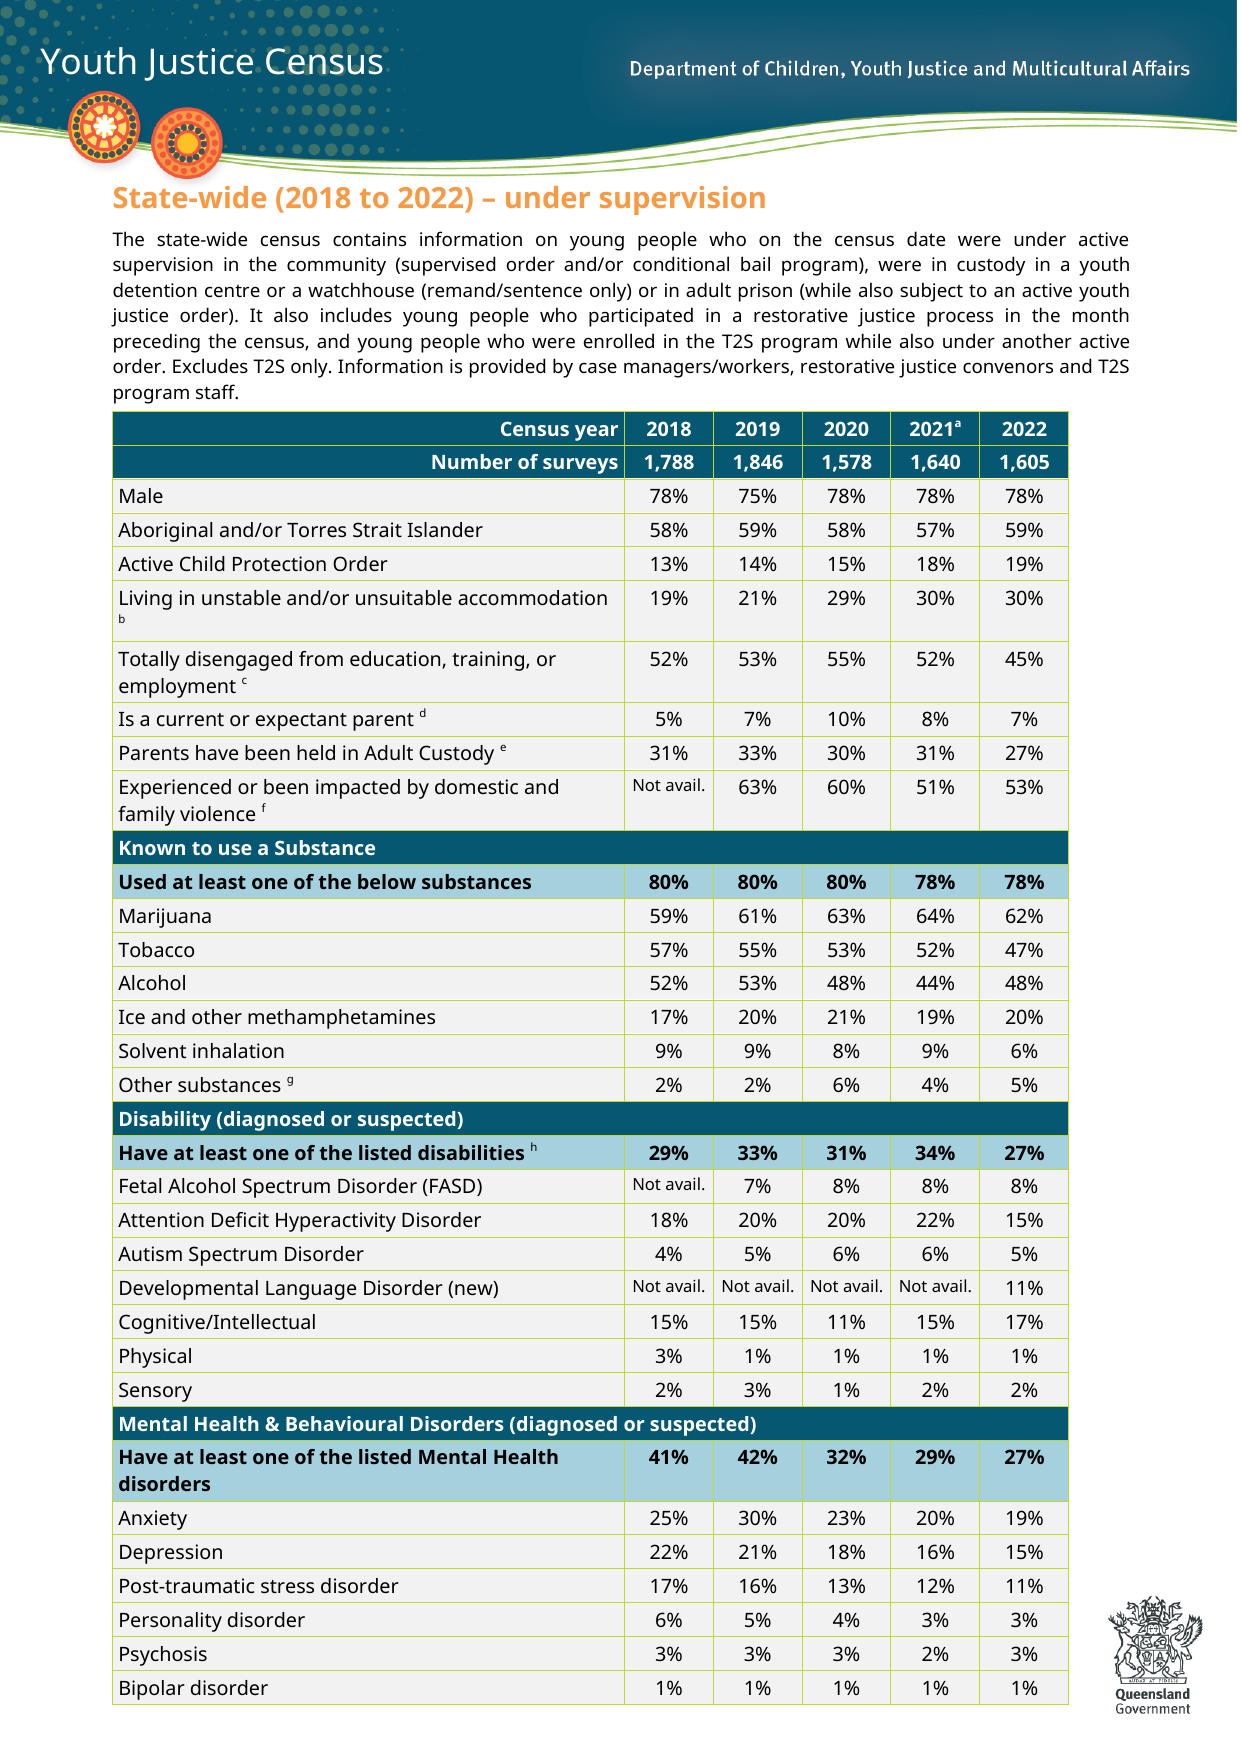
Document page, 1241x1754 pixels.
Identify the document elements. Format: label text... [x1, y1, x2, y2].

table_cell 33% [714, 737, 802, 769]
table_cell 29% [891, 1441, 979, 1501]
table_cell 3% [714, 1637, 802, 1670]
table_cell Aboriginal and/or Torres Strait Islander [113, 514, 624, 546]
table_cell 33% [714, 1136, 802, 1169]
table_cell 18% [625, 1204, 713, 1237]
table_cell 78% [891, 480, 979, 512]
table_cell 8% [891, 703, 979, 736]
table_cell 63% [803, 899, 890, 932]
picture [315, 125, 325, 135]
table_cell Known to use a Substance [113, 831, 1068, 864]
table_cell Not avail. [625, 1170, 713, 1203]
picture [299, 46, 308, 54]
table_cell 1% [980, 1339, 1068, 1372]
table_cell 55% [714, 933, 802, 966]
picture [292, 26, 302, 36]
table_cell 15% [980, 1204, 1068, 1237]
table_cell 58% [625, 514, 713, 546]
table_cell 5% [714, 1603, 802, 1636]
picture [25, 0, 36, 10]
table_cell 1,578 [803, 446, 890, 478]
table_cell 53% [714, 642, 802, 702]
table_cell 5% [980, 1238, 1068, 1270]
table_cell 59% [714, 514, 802, 546]
table_cell 5% [980, 1068, 1068, 1101]
table_cell 53% [803, 933, 890, 966]
table_cell 27% [980, 1441, 1068, 1501]
picture [303, 106, 312, 115]
table_cell 21% [714, 581, 802, 641]
table_cell 20% [714, 1001, 802, 1033]
table_cell 3% [980, 1637, 1068, 1670]
picture [22, 46, 29, 54]
table_cell 19% [625, 581, 713, 641]
table_cell 1% [714, 1339, 802, 1372]
table_cell Living in unstable and/or unsuitable accommodation [113, 581, 624, 641]
table_cell Alcohol [113, 967, 624, 999]
table_cell 18% [803, 1535, 890, 1568]
table_cell 5% [714, 1238, 802, 1270]
table_cell 20% [803, 1204, 890, 1237]
table_header 2022 [980, 412, 1068, 445]
table_cell 1% [891, 1671, 979, 1704]
table_cell 27% [980, 1136, 1068, 1169]
table_cell 61% [714, 899, 802, 932]
table_cell 63% [714, 771, 802, 830]
picture [302, 65, 309, 75]
table_cell 1,640 [891, 446, 979, 478]
table_cell Post-traumatic stress disorder [113, 1569, 624, 1602]
table_cell 1,846 [714, 446, 802, 478]
picture [336, 64, 345, 75]
table_cell Have at least one of the listed disabilities [113, 1136, 624, 1169]
table_cell 1,788 [625, 446, 713, 478]
table_cell Developmental Language Disorder (new) [113, 1271, 624, 1304]
table_cell Ice and other methamphetamines [113, 1001, 624, 1033]
table_cell Experienced or been impacted by domestic and family violence [113, 771, 624, 830]
picture [360, 145, 369, 154]
table_cell 20% [891, 1502, 979, 1534]
picture [293, 145, 302, 153]
table_cell 2% [980, 1373, 1068, 1406]
table_cell 14% [714, 547, 802, 580]
table_cell 15% [980, 1535, 1068, 1568]
table_cell 12% [891, 1569, 979, 1602]
picture [348, 44, 358, 55]
table_cell 1,605 [980, 446, 1068, 478]
picture [335, 84, 347, 96]
table_cell Autism Spectrum Disorder [113, 1238, 624, 1270]
table_cell 9% [714, 1035, 802, 1067]
table_cell 80% [714, 865, 802, 898]
table_cell 11% [980, 1271, 1068, 1304]
table_cell Parents have been held in Adult Custody [113, 737, 624, 769]
picture [29, 28, 36, 35]
table_cell 2% [714, 1068, 802, 1101]
picture [361, 26, 368, 33]
table_cell Totally disengaged from education, training, or employment [113, 642, 624, 702]
table_cell 11% [803, 1305, 890, 1338]
table_cell 18% [891, 547, 979, 580]
table_cell 3% [625, 1637, 713, 1670]
table_cell Cognitive/Intellectual [113, 1305, 624, 1338]
table_cell Not avail. [625, 771, 713, 830]
table_cell 16% [891, 1535, 979, 1568]
table_cell 45% [980, 642, 1068, 702]
table_cell 51% [891, 771, 979, 830]
picture [0, 96, 7, 104]
table_cell Personality disorder [113, 1603, 624, 1636]
picture [351, 106, 361, 115]
table_cell 8% [803, 1035, 890, 1067]
picture [319, 85, 330, 96]
picture [284, 46, 290, 54]
table_cell 1% [625, 1671, 713, 1704]
picture [351, 65, 361, 72]
table_cell Used at least one of the below substances [113, 865, 624, 898]
table_cell 52% [891, 933, 979, 966]
table_cell 48% [980, 967, 1068, 999]
table_cell 23% [803, 1502, 890, 1534]
table_cell 19% [891, 1001, 979, 1033]
table_cell Physical [113, 1339, 624, 1372]
table_cell 22% [891, 1204, 979, 1237]
picture [334, 65, 340, 72]
table_cell 57% [625, 933, 713, 966]
table_cell 2% [891, 1373, 979, 1406]
picture [300, 6, 312, 18]
table_cell Not avail. [803, 1271, 890, 1304]
table_cell 31% [803, 1136, 890, 1169]
picture [325, 25, 337, 36]
table_cell 1% [803, 1373, 890, 1406]
picture [355, 7, 362, 14]
table_cell 3% [803, 1637, 890, 1670]
picture [333, 104, 345, 116]
picture [7, 36, 16, 45]
table_cell 30% [714, 1502, 802, 1534]
table_cell 21% [803, 1001, 890, 1033]
picture [343, 25, 353, 35]
picture [17, 107, 24, 114]
table_cell 13% [803, 1569, 890, 1602]
picture [17, 66, 24, 73]
table_cell 2% [625, 1373, 713, 1406]
table_cell 80% [625, 865, 713, 898]
table_cell Bipolar disorder [113, 1671, 624, 1704]
table_cell 25% [625, 1502, 713, 1534]
table_cell 53% [714, 967, 802, 999]
picture [303, 85, 313, 95]
table_cell Solvent inhalation [113, 1035, 624, 1067]
table_cell 52% [625, 967, 713, 999]
table_cell 30% [980, 581, 1068, 641]
picture [284, 8, 293, 17]
table_cell 20% [714, 1204, 802, 1237]
table_cell 6% [803, 1238, 890, 1270]
table_cell 34% [891, 1136, 979, 1169]
table_cell Anxiety [113, 1502, 624, 1534]
picture [309, 145, 319, 154]
picture [15, 17, 24, 27]
table_cell 52% [891, 642, 979, 702]
table_cell 2% [625, 1068, 713, 1101]
table_cell Disability (diagnosed or suspected) [113, 1102, 1068, 1135]
picture [276, 145, 283, 152]
table_cell 15% [891, 1305, 979, 1338]
table_cell 5% [625, 703, 713, 736]
table_cell 29% [625, 1136, 713, 1169]
table_cell 16% [714, 1569, 802, 1602]
table_cell 8% [980, 1170, 1068, 1203]
picture [0, 7, 12, 18]
table_cell 7% [714, 703, 802, 736]
table_cell Attention Deficit Hyperactivity Disorder [113, 1204, 624, 1237]
table_cell 2% [891, 1637, 979, 1670]
table_cell 32% [803, 1441, 890, 1501]
table_cell 42% [714, 1441, 802, 1501]
table_cell 8% [803, 1170, 890, 1203]
table_cell 17% [980, 1305, 1068, 1338]
table_cell 41% [625, 1441, 713, 1501]
table_cell 31% [891, 737, 979, 769]
table_cell 10% [803, 703, 890, 736]
picture [318, 105, 329, 116]
table_cell 7% [980, 703, 1068, 736]
picture [315, 45, 325, 56]
table_cell 30% [803, 737, 890, 769]
picture [365, 126, 374, 135]
table_cell 6% [891, 1238, 979, 1270]
picture [0, 9, 1237, 1749]
table_cell 21% [714, 1535, 802, 1568]
picture [0, 55, 10, 64]
table_cell 60% [803, 771, 890, 830]
table_cell Not avail. [714, 1271, 802, 1304]
table_cell Other substances [113, 1068, 624, 1101]
table_cell 78% [891, 865, 979, 898]
table_cell 19% [980, 547, 1068, 580]
table_cell 78% [803, 480, 890, 512]
picture [365, 46, 374, 54]
picture [330, 44, 342, 55]
picture [318, 64, 330, 75]
picture [352, 85, 362, 95]
picture [267, 10, 274, 17]
table_cell 78% [625, 480, 713, 512]
table_header 2018 [625, 412, 713, 445]
table_cell Not avail. [625, 1271, 713, 1304]
table_cell 4% [803, 1603, 890, 1636]
table_cell 6% [803, 1068, 890, 1101]
table_cell 9% [891, 1035, 979, 1067]
table_cell 55% [803, 642, 890, 702]
table_cell 58% [803, 514, 890, 546]
table_cell Psychosis [113, 1637, 624, 1670]
table_cell 8% [891, 1170, 979, 1203]
table_cell 4% [625, 1238, 713, 1270]
table_cell 59% [980, 514, 1068, 546]
table_cell Mental Health & Behavioural Disorders (diagnosed or suspected) [113, 1407, 1068, 1440]
table_cell 80% [803, 865, 890, 898]
table_cell 1% [714, 1671, 802, 1704]
table_cell 53% [980, 771, 1068, 830]
table_cell 52% [625, 642, 713, 702]
picture [342, 145, 353, 155]
picture [300, 126, 308, 134]
table_cell 78% [980, 480, 1068, 512]
table_cell 6% [980, 1035, 1068, 1067]
table_header 2021 [891, 412, 979, 445]
text The state-wide census contains information on young people who on the census date were under active supervision in the community (supervised order and/or conditional bail program), were in custody in a youth detention centre or a watchhouse (remand/sentence only) or in adult prison (while also subject to an active youth justice order). It also includes young people who participated in a restorative justice process in the month preceding the census, and young people who were enrolled in the T2S program while also under another active order. Excludes T2S only. Information is provided by case managers/workers, restorative justice convenors and T2S program staff. [112, 226, 1131, 404]
table_cell Marijuana [113, 899, 624, 932]
table_cell 47% [980, 933, 1068, 966]
table_header Census year [113, 412, 624, 445]
picture [336, 7, 346, 15]
table_cell Not avail. [891, 1271, 979, 1304]
picture [318, 6, 329, 17]
table_cell Tobacco [113, 933, 624, 966]
table_cell 3% [980, 1603, 1068, 1636]
table_cell 7% [714, 1170, 802, 1203]
picture [40, 10, 47, 18]
table_cell 31% [625, 737, 713, 769]
picture [325, 144, 337, 156]
table_cell 6% [625, 1603, 713, 1636]
table_cell 78% [980, 865, 1068, 898]
table_cell 75% [714, 480, 802, 512]
table_cell 9% [625, 1035, 713, 1067]
table_cell Sensory [113, 1373, 624, 1406]
picture [347, 124, 359, 136]
table_cell Active Child Protection Order [113, 547, 624, 580]
table_cell 22% [625, 1535, 713, 1568]
table_cell 17% [625, 1001, 713, 1033]
table_cell Depression [113, 1535, 624, 1568]
subtitle State-wide (2018 to 2022) – under supervision [112, 161, 1098, 220]
picture [276, 27, 284, 35]
table_cell 20% [980, 1001, 1068, 1033]
table_cell Have at least one of the listed Mental Health disorders [113, 1441, 624, 1501]
table_cell Male [113, 480, 624, 512]
table_header 2020 [803, 412, 890, 445]
table_cell 30% [891, 581, 979, 641]
picture [0, 76, 7, 84]
picture [309, 25, 320, 36]
table_cell 17% [625, 1569, 713, 1602]
table_cell 59% [625, 899, 713, 932]
table_cell 19% [980, 1502, 1068, 1534]
table_cell Fetal Alcohol Spectrum Disorder (FASD) [113, 1170, 624, 1203]
table_cell 62% [980, 899, 1068, 932]
table_cell Number of surveys [113, 446, 624, 478]
table_cell 29% [803, 581, 890, 641]
table_cell 15% [714, 1305, 802, 1338]
table_cell 1% [891, 1339, 979, 1372]
table_cell 48% [803, 967, 890, 999]
table_cell 64% [891, 899, 979, 932]
table_header 2019 [714, 412, 802, 445]
table_cell 44% [891, 967, 979, 999]
table_cell Is a current or expectant parent [113, 703, 624, 736]
table_cell 3% [714, 1373, 802, 1406]
picture [331, 124, 342, 136]
picture [288, 86, 296, 94]
table_cell 1% [803, 1339, 890, 1372]
table_cell 11% [980, 1569, 1068, 1602]
table_cell 3% [625, 1339, 713, 1372]
table_cell 15% [803, 547, 890, 580]
table_cell 57% [891, 514, 979, 546]
table_cell 1% [803, 1671, 890, 1704]
table_cell 1% [980, 1671, 1068, 1704]
table_cell 3% [891, 1603, 979, 1636]
table_cell 13% [625, 547, 713, 580]
picture [287, 106, 295, 114]
table_cell 15% [625, 1305, 713, 1338]
table_cell 4% [891, 1068, 979, 1101]
table_cell 27% [980, 737, 1068, 769]
